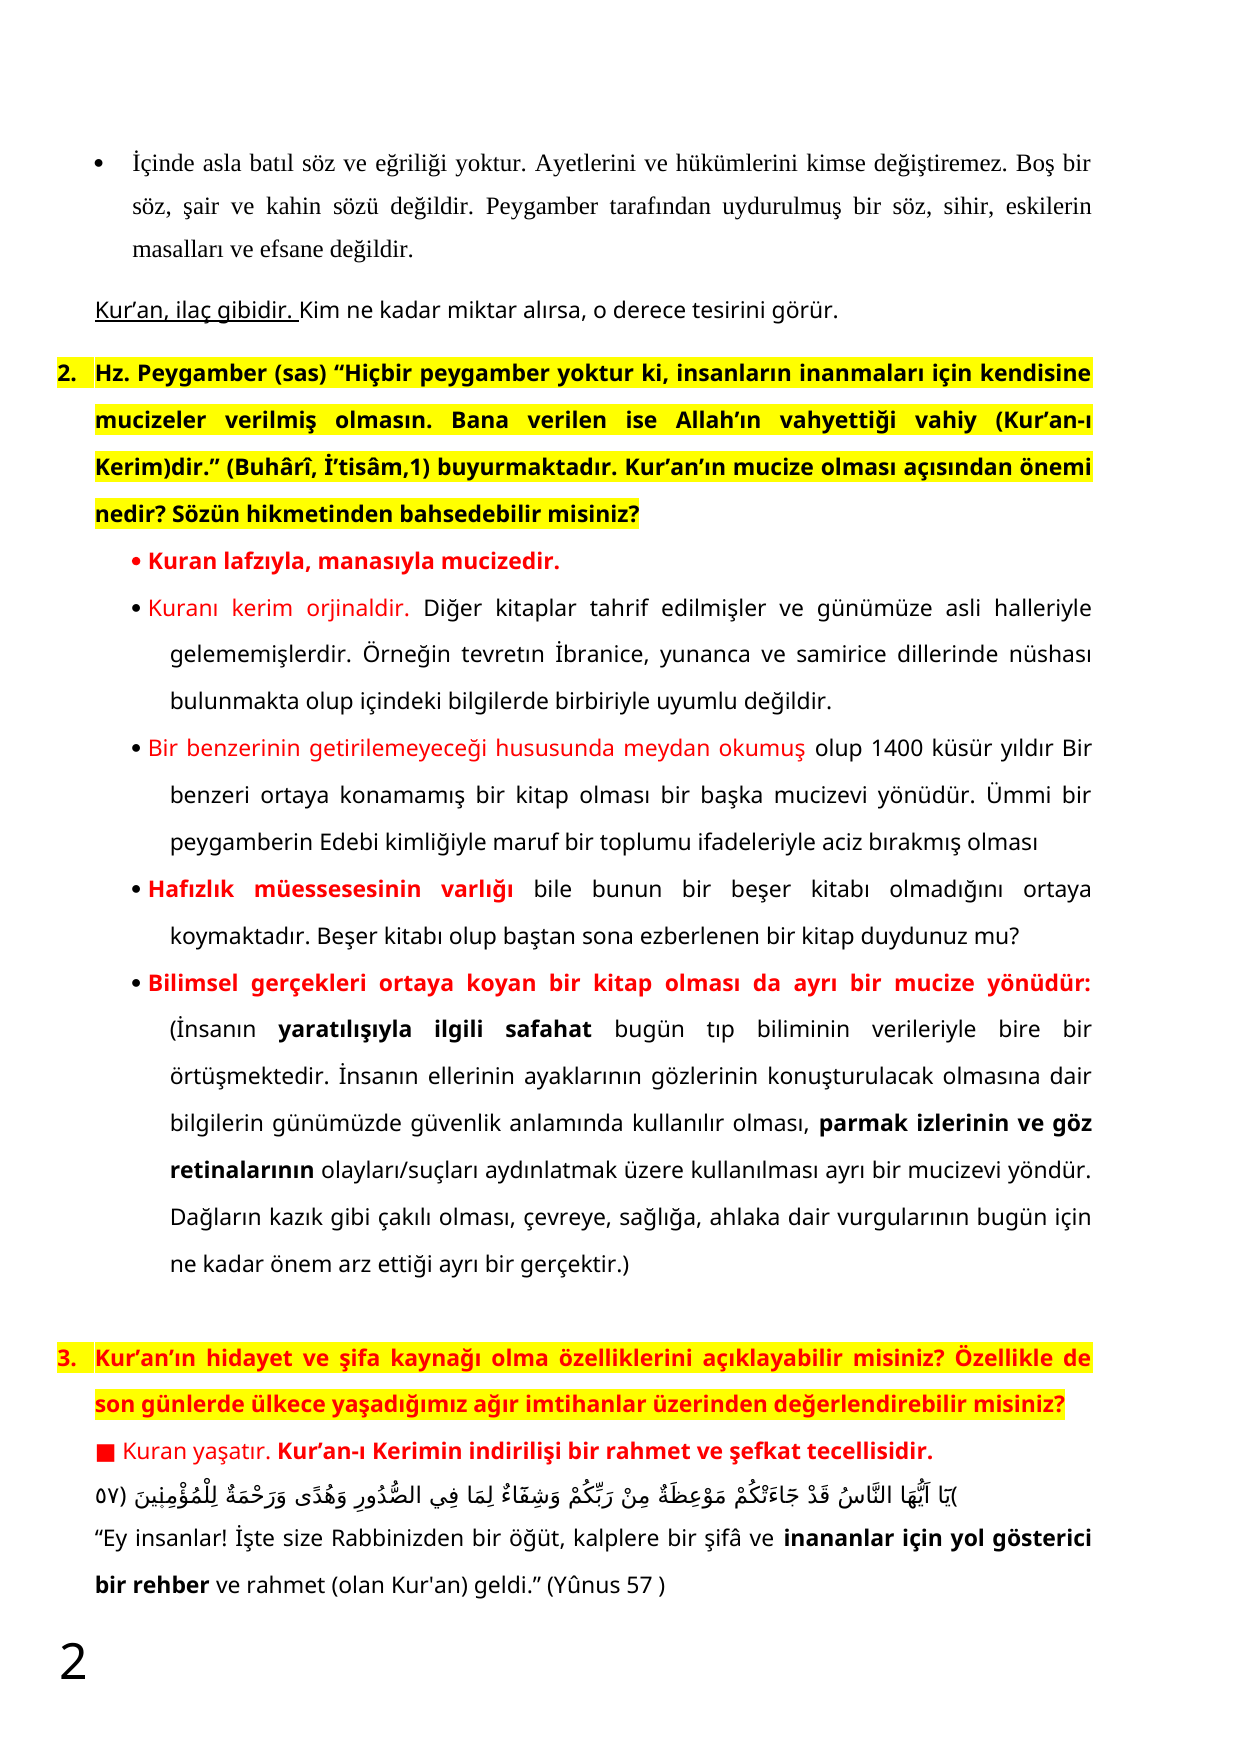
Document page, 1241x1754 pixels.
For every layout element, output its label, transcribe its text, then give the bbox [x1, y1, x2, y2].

list Bir benzerinin getirilemeyeceği hususunda meydan okumuş olup 1400 küsür yıldır Bir benzeri ortaya konamamış bir kitap olması bir başka mucizevi yönüdür. Ümmi bir peygamberin Edebi kimliğiyle maruf bir toplumu ifadeleriyle aciz bırakmış olması [132, 732, 1093, 857]
text Kur’an, ilaç gibidir. Kim ne kadar miktar alırsa, o derece tesirini görür. [94, 294, 1093, 325]
list ■ Kuran yaşatır. Kur’an-ı Kerimin indirilişi bir rahmet ve şefkat tecellisidir. [94, 1435, 1093, 1467]
list “Ey insanlar! İşte size Rabbinizden bir öğüt, kalplere bir şifâ ve inananlar için yol gösterici bir rehber ve rahmet (olan Kur'an) geldi.” (Yûnus 57 ) [94, 1522, 1093, 1600]
list يَٓا اَيُّهَا النَّاسُ قَدْ جَٓاءَتْكُمْ مَوْعِظَةٌ مِنْ رَبِّكُمْ وَشِفَٓاءٌ لِمَا فِي الصُّدُورِ وَهُدًى وَرَحْمَةٌ لِلْمُؤْمِن۪ينَ ﴿٥٧﴾ [94, 1482, 1093, 1509]
list Kuran lafzıyla, manasıyla mucizedir. [132, 545, 1093, 576]
list Hz. Peygamber (sas) “Hiçbir peygamber yoktur ki, insanların inanmaları için kendisine mucizeler verilmiş olmasın. Bana verilen ise Allah’ın vahyettiği vahiy (Kur’an-ı Kerim)dir.” (Buhârî, İ’tisâm,1) buyurmaktadır. Kur’an’ın mucize olması açısından önemi nedir? Sözün hikmetinden bahsedebilir misiniz? [57, 357, 1093, 529]
list Kur’an’ın hidayet ve şifa kaynağı olma özelliklerini açıklayabilir misiniz? Özellikle de son günlerde ülkece yaşadığımız ağır imtihanlar üzerinden değerlendirebilir misiniz? [57, 1342, 1093, 1420]
list Kuranı kerim orjinaldir. Diğer kitaplar tahrif edilmişler ve günümüze asli halleriyle gelememişlerdir. Örneğin tevretın İbranice, yunanca ve samirice dillerinde nüshası bulunmakta olup içindeki bilgilerde birbiriyle uyumlu değildir. [132, 592, 1093, 717]
list İçinde asla batıl söz ve eğriliği yoktur. Ayetlerini ve hükümlerini kimse değiştiremez. Boş bir söz, şair ve kahin sözü değildir. Peygamber tarafından uydurulmuş bir söz, sihir, eskilerin masalları ve efsane değildir. [94, 148, 1093, 263]
list Hafızlık müessesesinin varlığı bile bunun bir beşer kitabı olmadığını ortaya koymaktadır. Beşer kitabı olup baştan sona ezberlenen bir kitap duydunuz mu? [132, 873, 1093, 951]
list Bilimsel gerçekleri ortaya koyan bir kitap olması da ayrı bir mucize yönüdür: (İnsanın yaratılışıyla ilgili safahat bugün tıp biliminin verileriyle bire bir örtüşmektedir. İnsanın ellerinin ayaklarının gözlerinin konuşturulacak olmasına dair bilgilerin günümüzde güvenlik anlamında kullanılır olması, parmak izlerinin ve göz retinalarının olayları/suçları aydınlatmak üzere kullanılması ayrı bir mucizevi yöndür. Dağların kazık gibi çakılı olması, çevreye, sağlığa, ahlaka dair vurgularının bugün için ne kadar önem arz ettiği ayrı bir gerçektir.) [132, 967, 1093, 1279]
